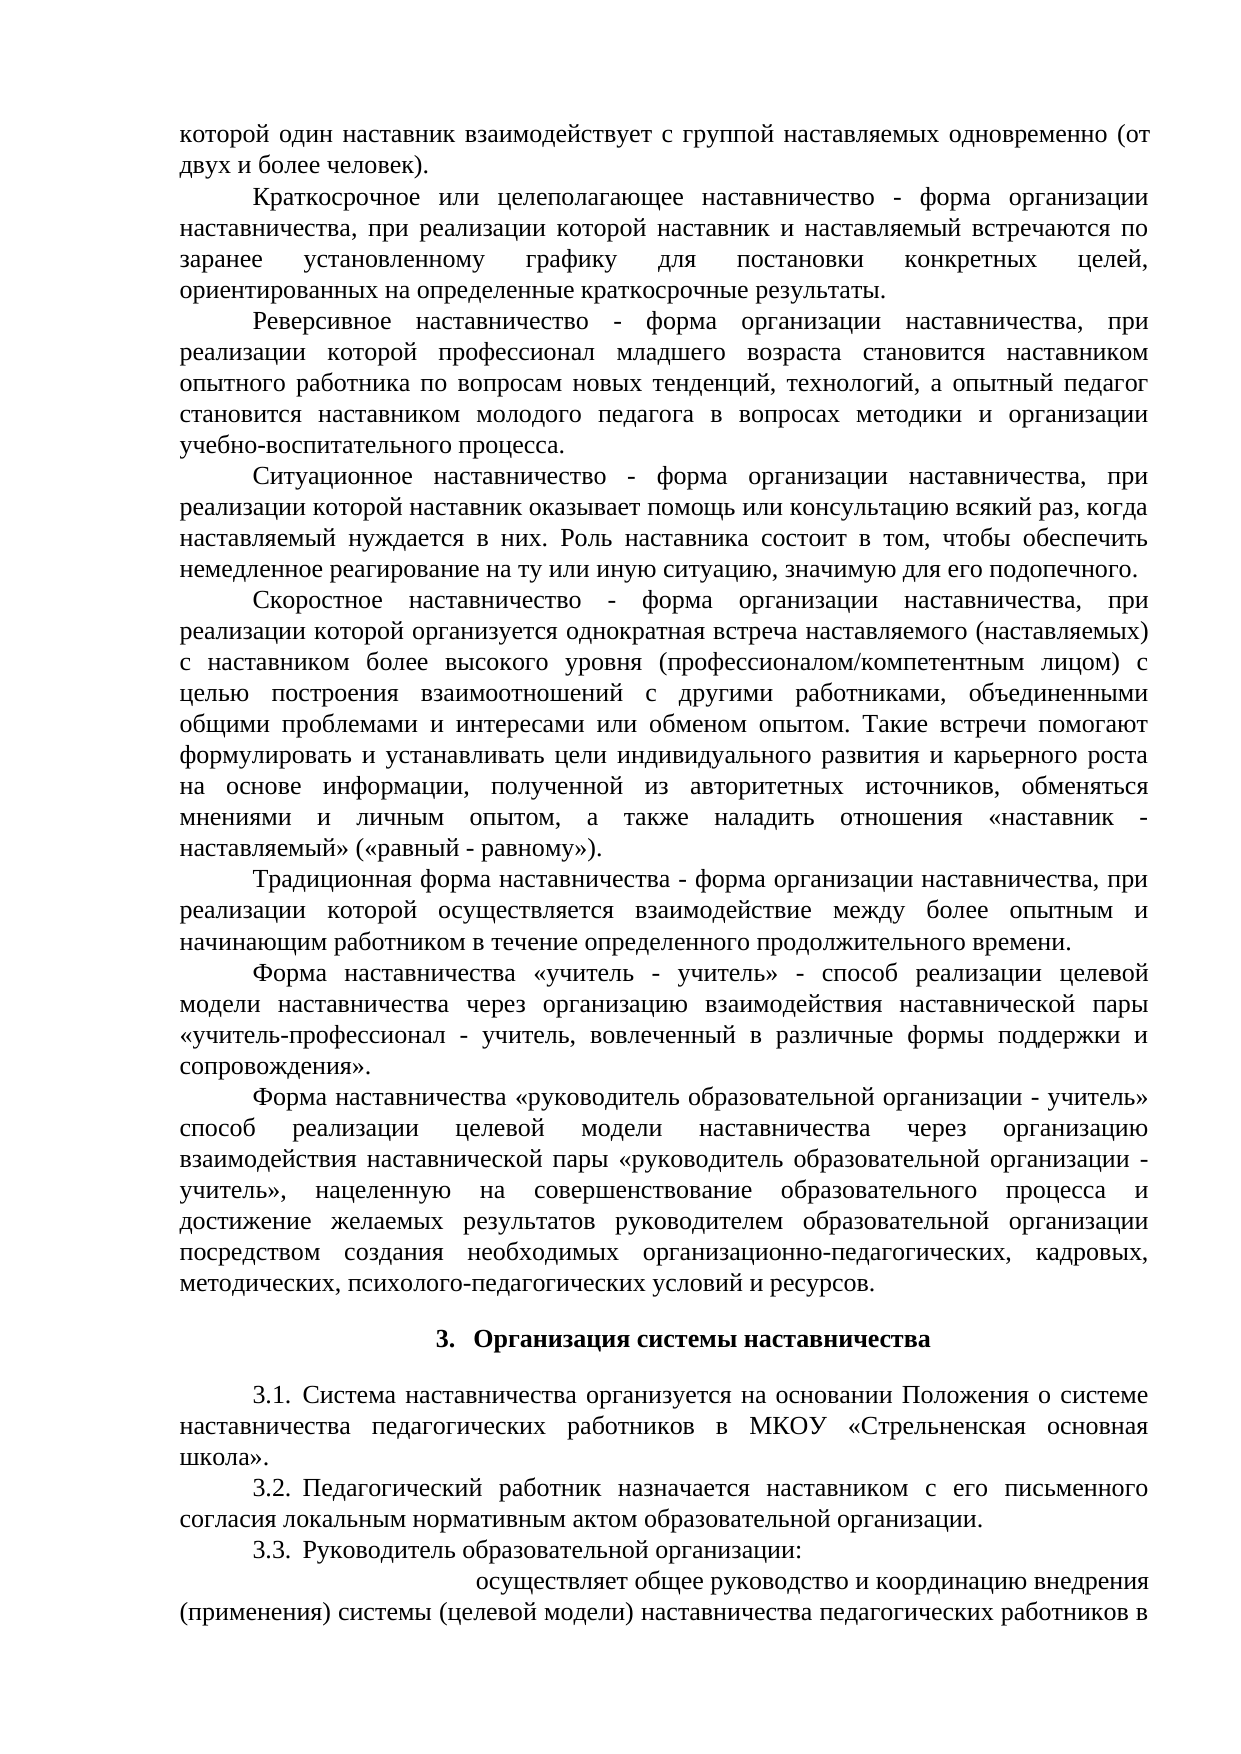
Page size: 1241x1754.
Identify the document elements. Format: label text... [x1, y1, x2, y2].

text Краткосрочное или целеполагающее наставничество - форма организации наставничества, при реализации которой наставник и наставляемый встречаются по заранее установленному графику для постановки конкретных целей, ориентированных на определенные краткосрочные результаты. [179, 180, 1149, 304]
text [179, 1596, 1149, 1627]
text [179, 118, 1152, 180]
list Руководитель образовательной организации: [179, 1534, 1152, 1565]
text осуществляет общее руководство и координацию внедрения [177, 1565, 1149, 1596]
text Форма наставничества «руководитель образовательной организации - учитель» способ реализации целевой модели наставничества через организацию взаимодействия наставнической пары «руководитель образовательной организации - учитель», нацеленную на совершенствование образовательного процесса и достижение желаемых результатов руководителем образовательной организации посредством создания необходимых организационно-педагогических, кадровых, методических, психолого-педагогических условий и ресурсов. [179, 1080, 1149, 1298]
list Система наставничества организуется на основании Положения о системе наставничества педагогических работников в МКОУ «Стрельненская основная школа». [179, 1379, 1149, 1472]
text Форма наставничества «учитель - учитель» - способ реализации целевой модели наставничества через организацию взаимодействия наставнической пары «учитель-профессионал - учитель, вовлеченный в различные формы поддержки и сопровождения». [179, 956, 1149, 1080]
text Ситуационное наставничество - форма организации наставничества, при реализации которой наставник оказывает помощь или консультацию всякий раз, когда наставляемый нуждается в них. Роль наставника состоит в том, чтобы обеспечить немедленное реагирование на ту или иную ситуацию, значимую для его подопечного. [179, 459, 1149, 584]
list Организация системы наставничества [215, 1327, 1152, 1353]
text Традиционная форма наставничества - форма организации наставничества, при реализации которой осуществляется взаимодействие между более опытным и начинающим работником в течение определенного продолжительного времени. [179, 863, 1149, 956]
text Скоростное наставничество - форма организации наставничества, при реализации которой организуется однократная встреча наставляемого (наставляемых) с наставником более высокого уровня (профессионалом/компетентным лицом) с целью построения взаимоотношений с другими работниками, объединенными общими проблемами и интересами или обменом опытом. Такие встречи помогают формулировать и устанавливать цели индивидуального развития и карьерного роста на основе информации, полученной из авторитетных источников, обменяться мнениями и личным опытом, а также наладить отношения «наставник - наставляемый» («равный - равному»). [179, 584, 1149, 863]
list Педагогический работник назначается наставником с его письменного согласия локальным нормативным актом образовательной организации. [179, 1472, 1149, 1534]
text Реверсивное наставничество - форма организации наставничества, при реализации которой профессионал младшего возраста становится наставником опытного работника по вопросам новых тенденций, технологий, а опытный педагог становится наставником молодого педагога в вопросах методики и организации учебно-воспитательного процесса. [179, 304, 1149, 459]
